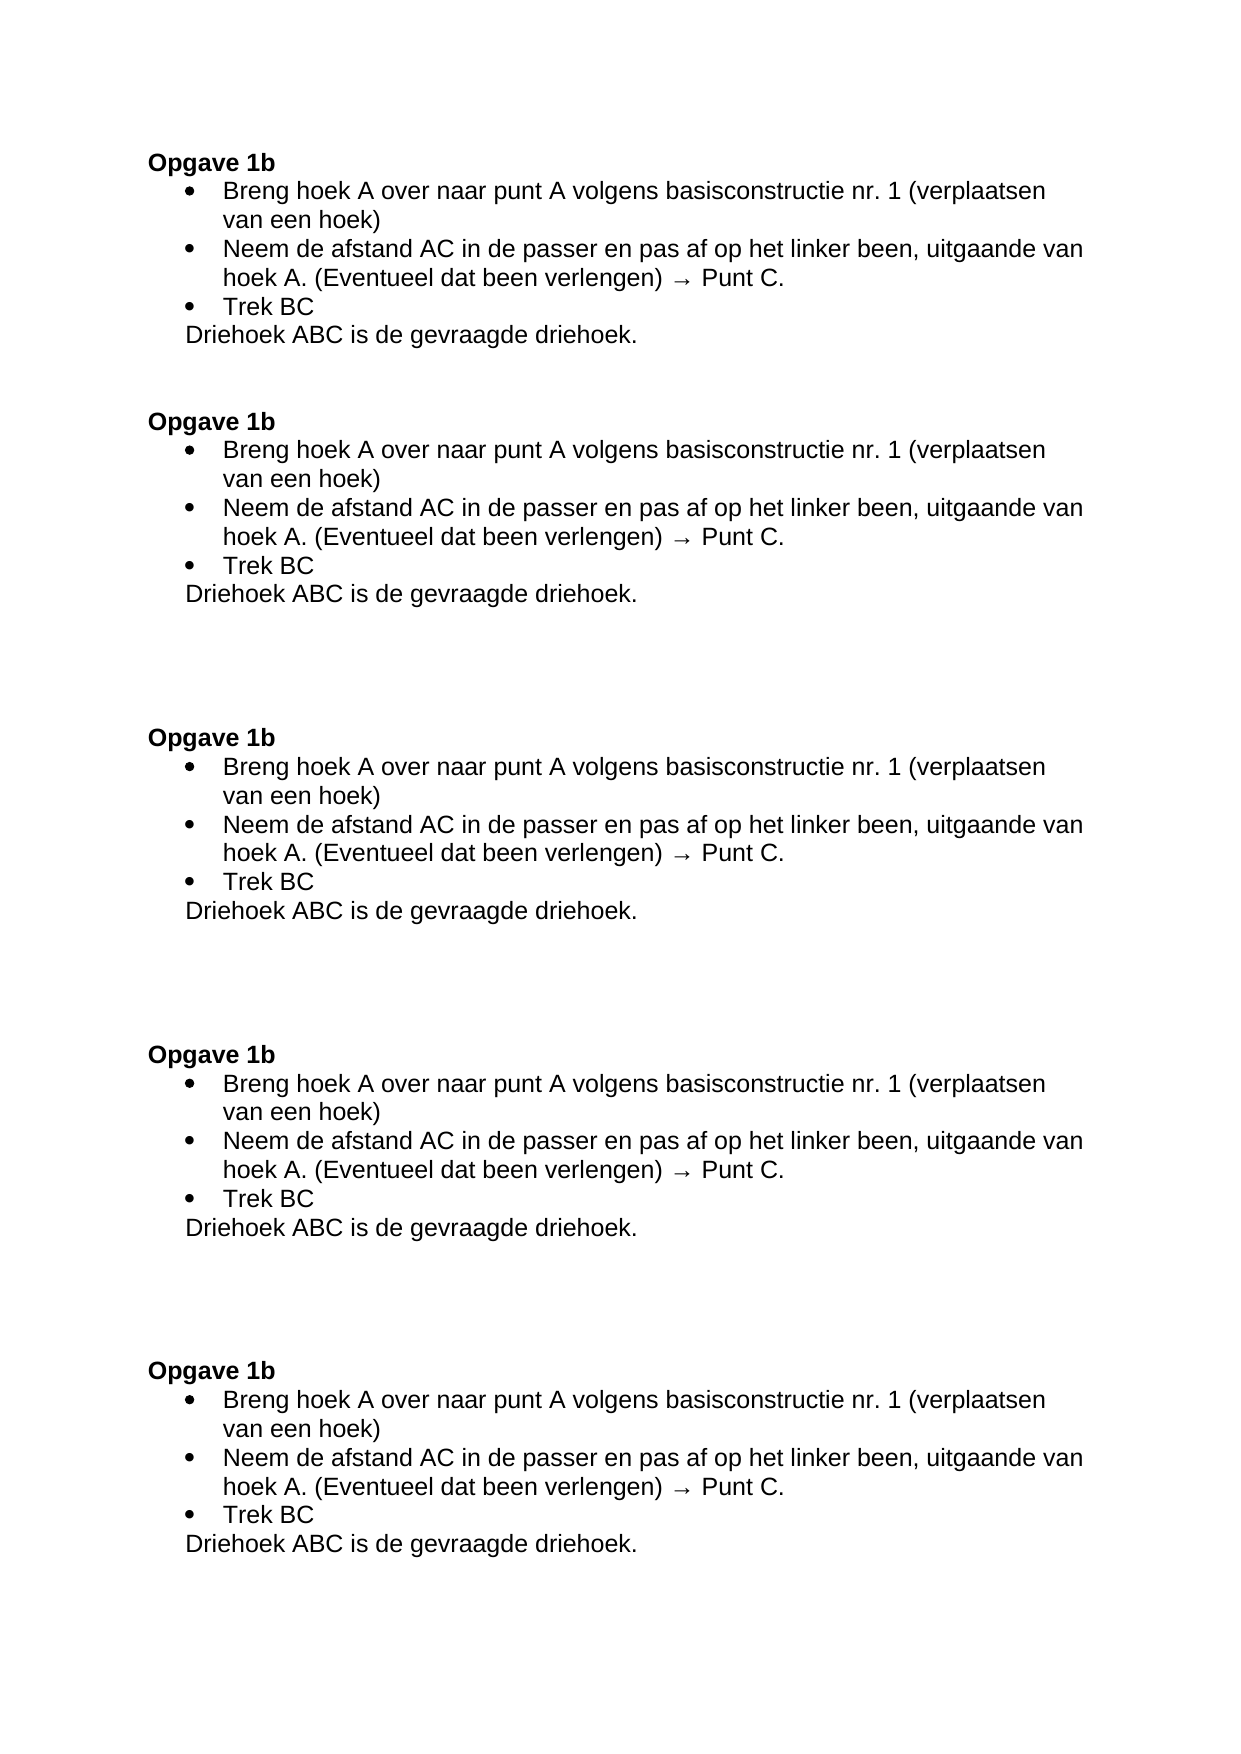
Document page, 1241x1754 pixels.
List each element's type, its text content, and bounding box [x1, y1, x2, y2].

text Opgave 1b [148, 723, 1093, 752]
list Trek BC [185, 1184, 1093, 1213]
list Neem de afstand AC in de passer en pas af op het linker been, uitgaande van hoek A. (Eventueel dat been verlengen) → Punt C. [185, 1443, 1093, 1500]
list Neem de afstand AC in de passer en pas af op het linker been, uitgaande van hoek A. (Eventueel dat been verlengen) → Punt C. [185, 809, 1093, 867]
text Driehoek ABC is de gevraagde driehoek. [185, 579, 1093, 608]
text Opgave 1b [148, 148, 1093, 176]
text Opgave 1b [148, 1356, 1093, 1385]
text Driehoek ABC is de gevraagde driehoek. [185, 1213, 1093, 1241]
text Driehoek ABC is de gevraagde driehoek. [185, 320, 1093, 349]
list Trek BC [185, 551, 1093, 579]
list Trek BC [185, 292, 1093, 320]
list Trek BC [185, 867, 1093, 896]
list Neem de afstand AC in de passer en pas af op het linker been, uitgaande van hoek A. (Eventueel dat been verlengen) → Punt C. [185, 493, 1093, 551]
text Opgave 1b [148, 407, 1093, 435]
text Driehoek ABC is de gevraagde driehoek. [185, 1529, 1093, 1558]
list Breng hoek A over naar punt A volgens basisconstructie nr. 1 (verplaatsen van een hoek) [185, 435, 1093, 493]
list Neem de afstand AC in de passer en pas af op het linker been, uitgaande van hoek A. (Eventueel dat been verlengen) → Punt C. [185, 234, 1093, 292]
text Driehoek ABC is de gevraagde driehoek. [185, 896, 1093, 925]
list Breng hoek A over naar punt A volgens basisconstructie nr. 1 (verplaatsen van een hoek) [185, 1385, 1093, 1443]
list Breng hoek A over naar punt A volgens basisconstructie nr. 1 (verplaatsen van een hoek) [185, 752, 1093, 809]
text Opgave 1b [148, 1040, 1093, 1068]
list Breng hoek A over naar punt A volgens basisconstructie nr. 1 (verplaatsen van een hoek) [185, 1068, 1093, 1126]
list Neem de afstand AC in de passer en pas af op het linker been, uitgaande van hoek A. (Eventueel dat been verlengen) → Punt C. [185, 1126, 1093, 1184]
list Trek BC [185, 1500, 1093, 1529]
list Breng hoek A over naar punt A volgens basisconstructie nr. 1 (verplaatsen van een hoek) [185, 176, 1093, 234]
